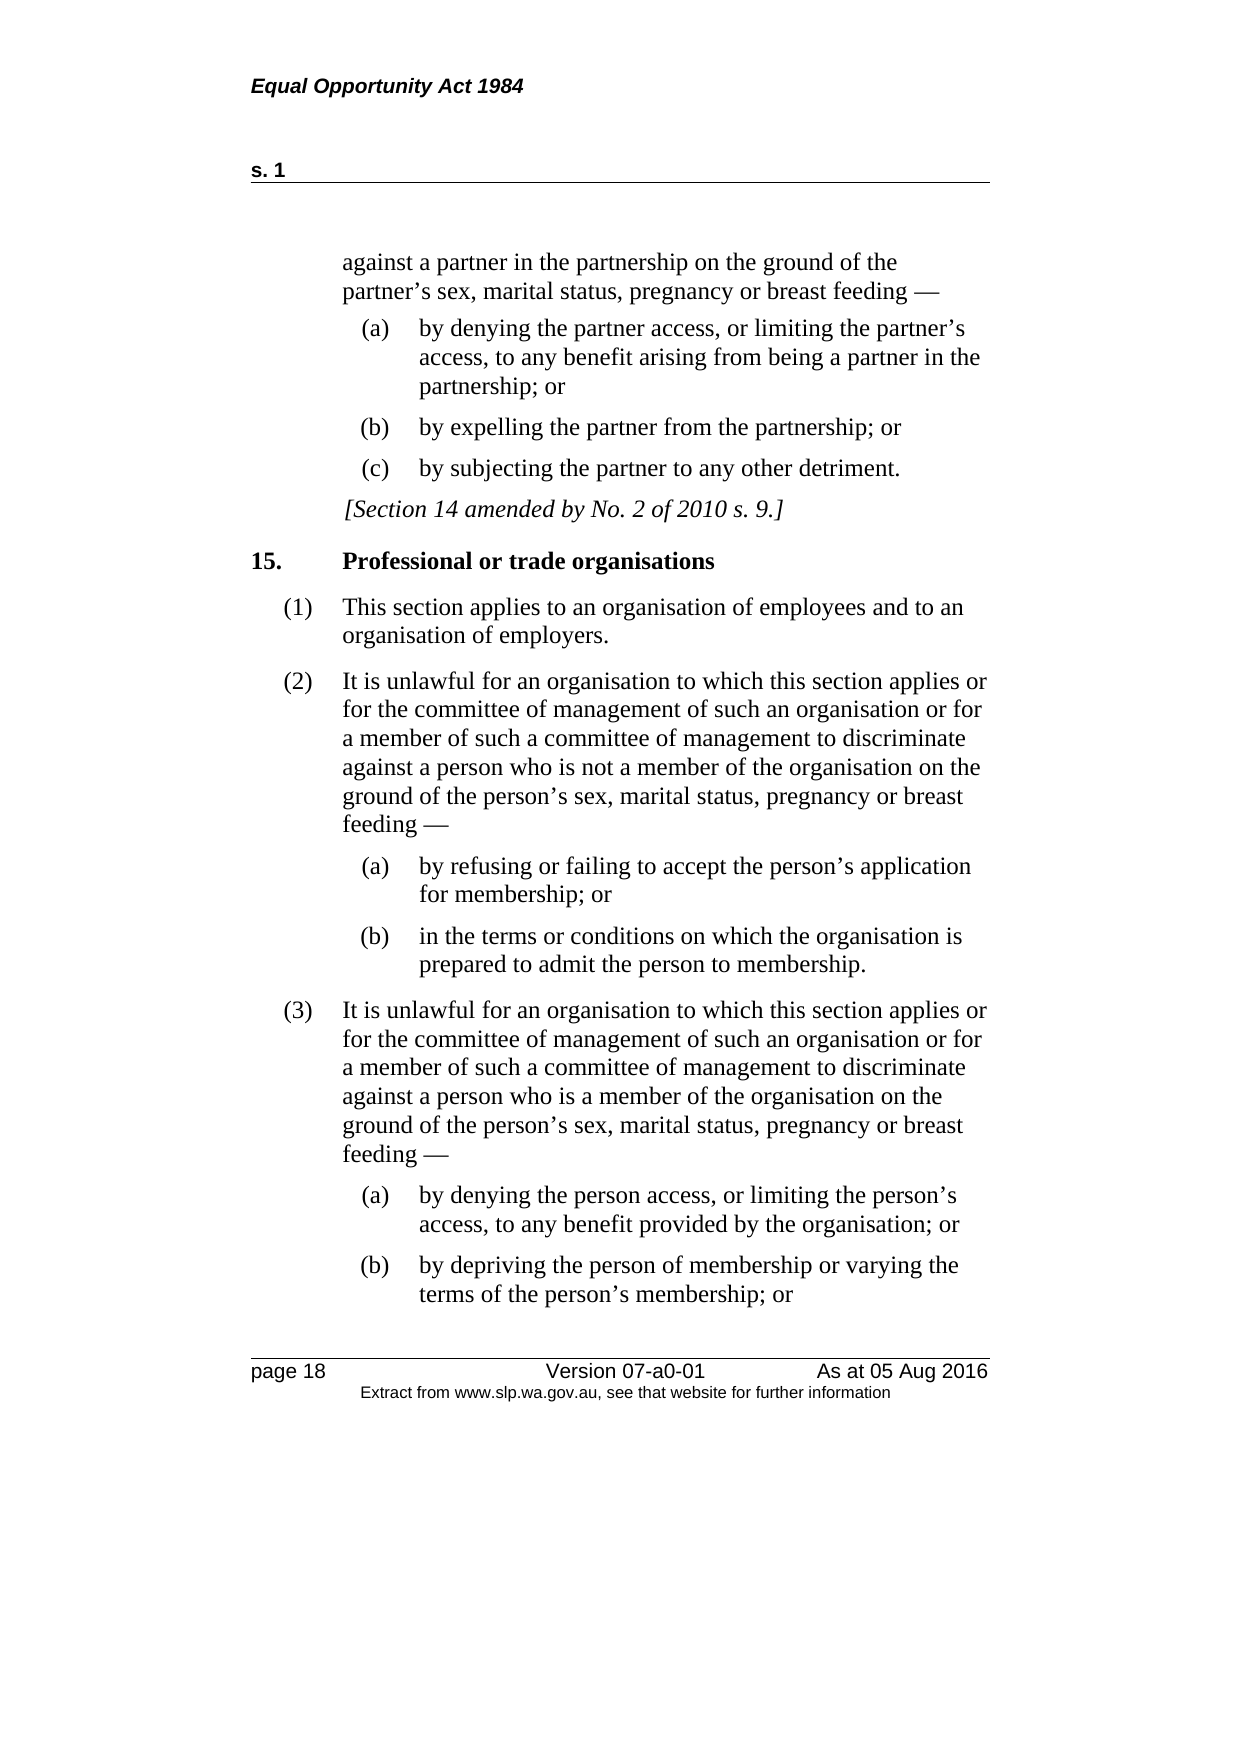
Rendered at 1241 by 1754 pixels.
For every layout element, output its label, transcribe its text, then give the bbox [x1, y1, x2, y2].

text [Section 14 amended by No. 2 of 2010 s. 9.] [251, 494, 990, 523]
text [251, 247, 990, 305]
text (1) This section applies to an organisation of employees and to an organisation of employers. [251, 592, 990, 649]
text (2) It is unlawful for an organisation to which this section applies or for the committee of management of such an organisation or for a member of such a committee of management to discriminate against a person who is not a member of the organisation on the ground of the person’s sex, marital status, pregnancy or breast feeding — [251, 666, 990, 838]
text (b) in the terms or conditions on which the organisation is prepared to admit the person to membership. [251, 921, 990, 978]
text (b) by depriving the person of membership or varying the terms of the person’s membership; or [251, 1250, 990, 1307]
text (a) by refusing or failing to accept the person’s application for membership; or [251, 851, 990, 908]
text (c) by subjecting the partner to any other detriment. [251, 453, 990, 482]
text (3) It is unlawful for an organisation to which this section applies or for the committee of management of such an organisation or for a member of such a committee of management to discriminate against a person who is a member of the organisation on the ground of the person’s sex, marital status, pregnancy or breast feeding — [251, 995, 990, 1167]
text (a) by denying the person access, or limiting the person’s access, to any benefit provided by the organisation; or [251, 1180, 990, 1237]
text (a) by denying the partner access, or limiting the partner’s access, to any benefit arising from being a partner in the partnership; or [251, 313, 990, 399]
subtitle 15. Professional or trade organisations [251, 546, 990, 575]
text (b) by expelling the partner from the partnership; or [251, 412, 990, 441]
